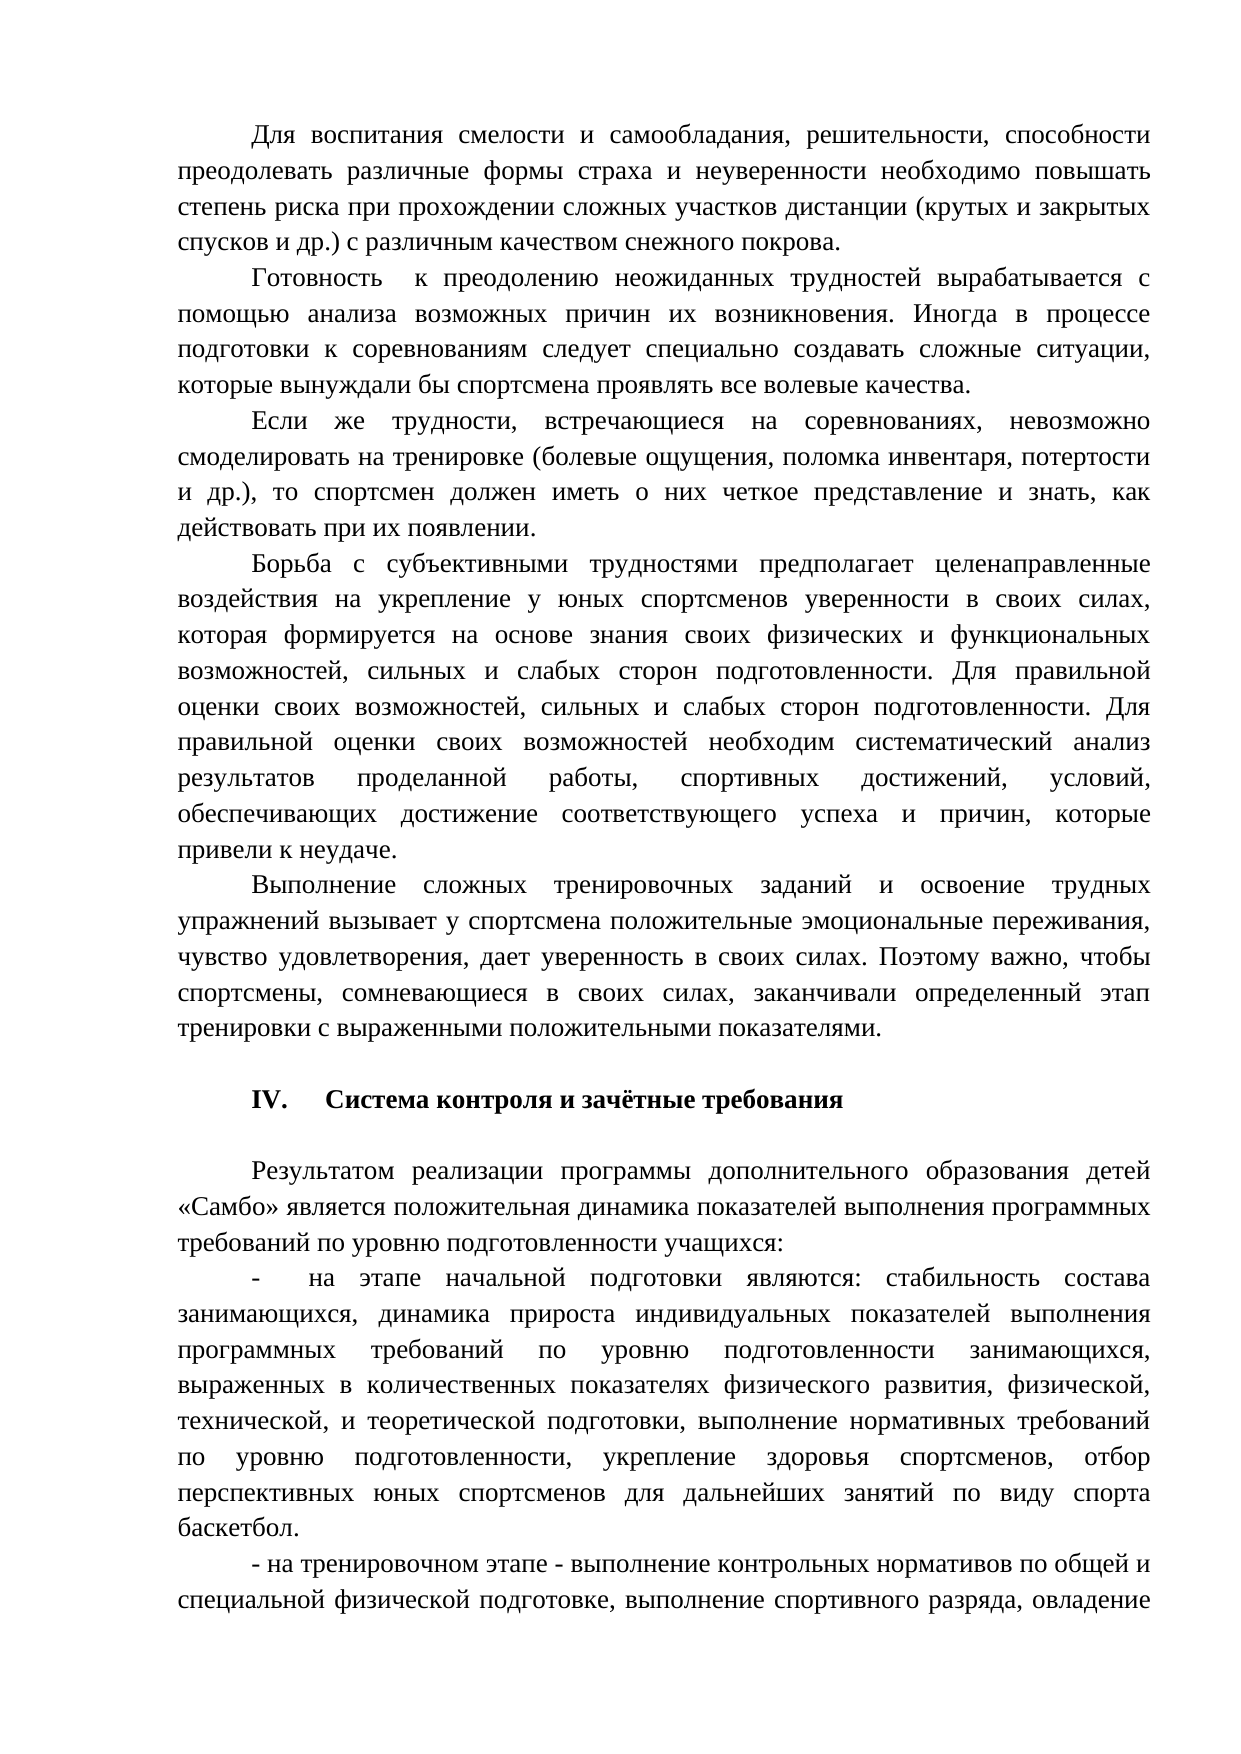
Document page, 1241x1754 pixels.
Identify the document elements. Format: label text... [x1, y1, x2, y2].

text Если же трудности, встречающиеся на соревнованиях, невозможно смоделировать на тренировке (болевые ощущения, поломка инвентаря, потертости и др.), то спортсмен должен иметь о них четкое представление и знать, как действовать при их появлении. [177, 404, 1152, 542]
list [177, 1547, 1152, 1614]
text Борьба с субъективными трудностями предполагает целенаправленные воздействия на укрепление у юных спортсменов уверенности в своих силах, которая формируется на основе знания своих физических и функциональных возможностей, сильных и слабых сторон подготовленности. Для правильной оценки своих возможностей, сильных и слабых сторон подготовленности. Для правильной оценки своих возможностей необходим систематический анализ результатов проделанной работы, спортивных достижений, условий, обеспечивающих достижение соответствующего успеха и причин, которые привели к неудаче. [177, 547, 1152, 864]
text Выполнение сложных тренировочных заданий и освоение трудных упражнений вызывает у спортсмена положительные эмоциональные переживания, чувство удовлетворения, дает уверенность в своих силах. Поэтому важно, чтобы спортсмены, сомневающиеся в своих силах, заканчивали определенный этап тренировки с выраженными положительными показателями. [177, 868, 1152, 1042]
list - на этапе начальной подготовки являются: стабильность состава занимающихся, динамика прироста индивидуальных показателей выполнения программных требований по уровню подготовленности занимающихся, выраженных в количественных показателях физического развития, физической, технической, и теоретической подготовки, выполнение нормативных требований по уровню подготовленности, укрепление здоровья спортсменов, отбор перспективных юных спортсменов для дальнейших занятий по виду спорта баскетбол. [177, 1261, 1152, 1543]
text Готовность к преодолению неожиданных трудностей вырабатывается с помощью анализа возможных причин их возникновения. Иногда в процессе подготовки к соревнованиям следует специально создавать сложные ситуации, которые вынуждали бы спортсмена проявлять все волевые качества. [177, 261, 1152, 399]
text Для воспитания смелости и самообладания, решительности, способности преодолевать различные формы страха и неуверенности необходимо повышать степень риска при прохождении сложных участков дистанции (крутых и закрытых спусков и др.) с различным качеством снежного покрова. [177, 118, 1152, 256]
list Система контроля и зачётные требования [177, 1083, 1152, 1114]
list Результатом реализации программы дополнительного образования детей «Самбо» является положительная динамика показателей выполнения программных требований по уровню подготовленности учащихся: [177, 1154, 1152, 1257]
